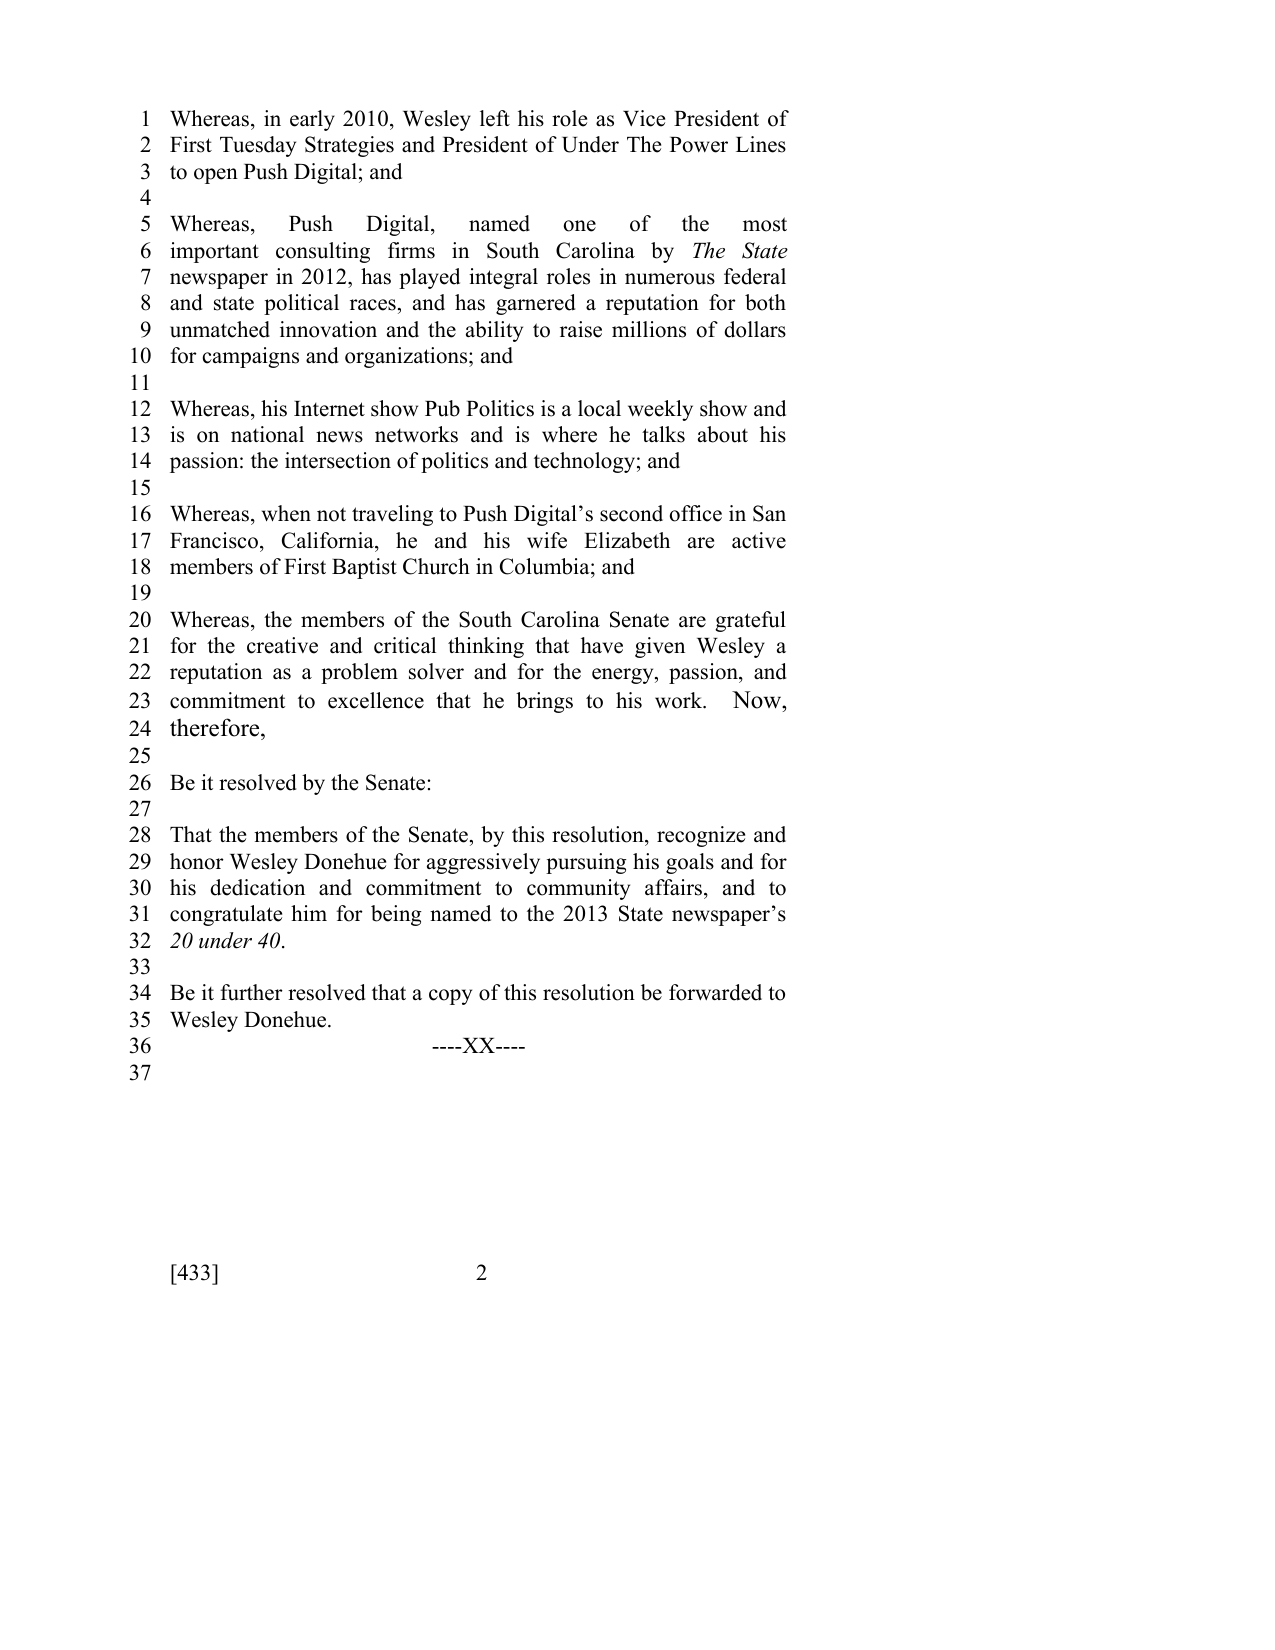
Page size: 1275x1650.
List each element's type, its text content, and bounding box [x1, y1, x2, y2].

text Whereas, the members of the South Carolina Senate are grateful for the creative and critical thinking that have given Wesley a reputation as a problem solver and for the energy, passion, and commitment to excellence that he brings to his work. Now, therefore, [169, 606, 787, 742]
text Be it resolved by the Senate: [169, 769, 787, 795]
text Whereas, in early 2010, Wesley left his role as Vice President of First Tuesday Strategies and President of Under The Power Lines to open Push Digital; and [169, 105, 787, 184]
text Whereas, his Internet show Pub Politics is a local weekly show and is on national news networks and is where he talks about his passion: the intersection of politics and technology; and [169, 395, 787, 474]
text That the members of the Senate, by this resolution, recognize and honor Wesley Donehue for aggressively pursuing his goals and for his dedication and commitment to community affairs, and to congratulate him for being named to the 2013 State newspaper’s 20 under 40. [169, 821, 787, 953]
text Be it further resolved that a copy of this resolution be forwarded to Wesley Donehue. [169, 979, 787, 1032]
text Whereas, Push Digital, named one of the most important consulting firms in South Carolina by The State newspaper in 2012, has played integral roles in numerous federal and state political races, and has garnered a reputation for both unmatched innovation and the ability to raise millions of dollars for campaigns and organizations; and [169, 210, 787, 368]
text Whereas, when not traveling to Push Digital’s second office in San Francisco, California, he and his wife Elizabeth are active members of First Baptist Church in Columbia; and [169, 500, 787, 579]
text ----XX---- [169, 1032, 787, 1058]
